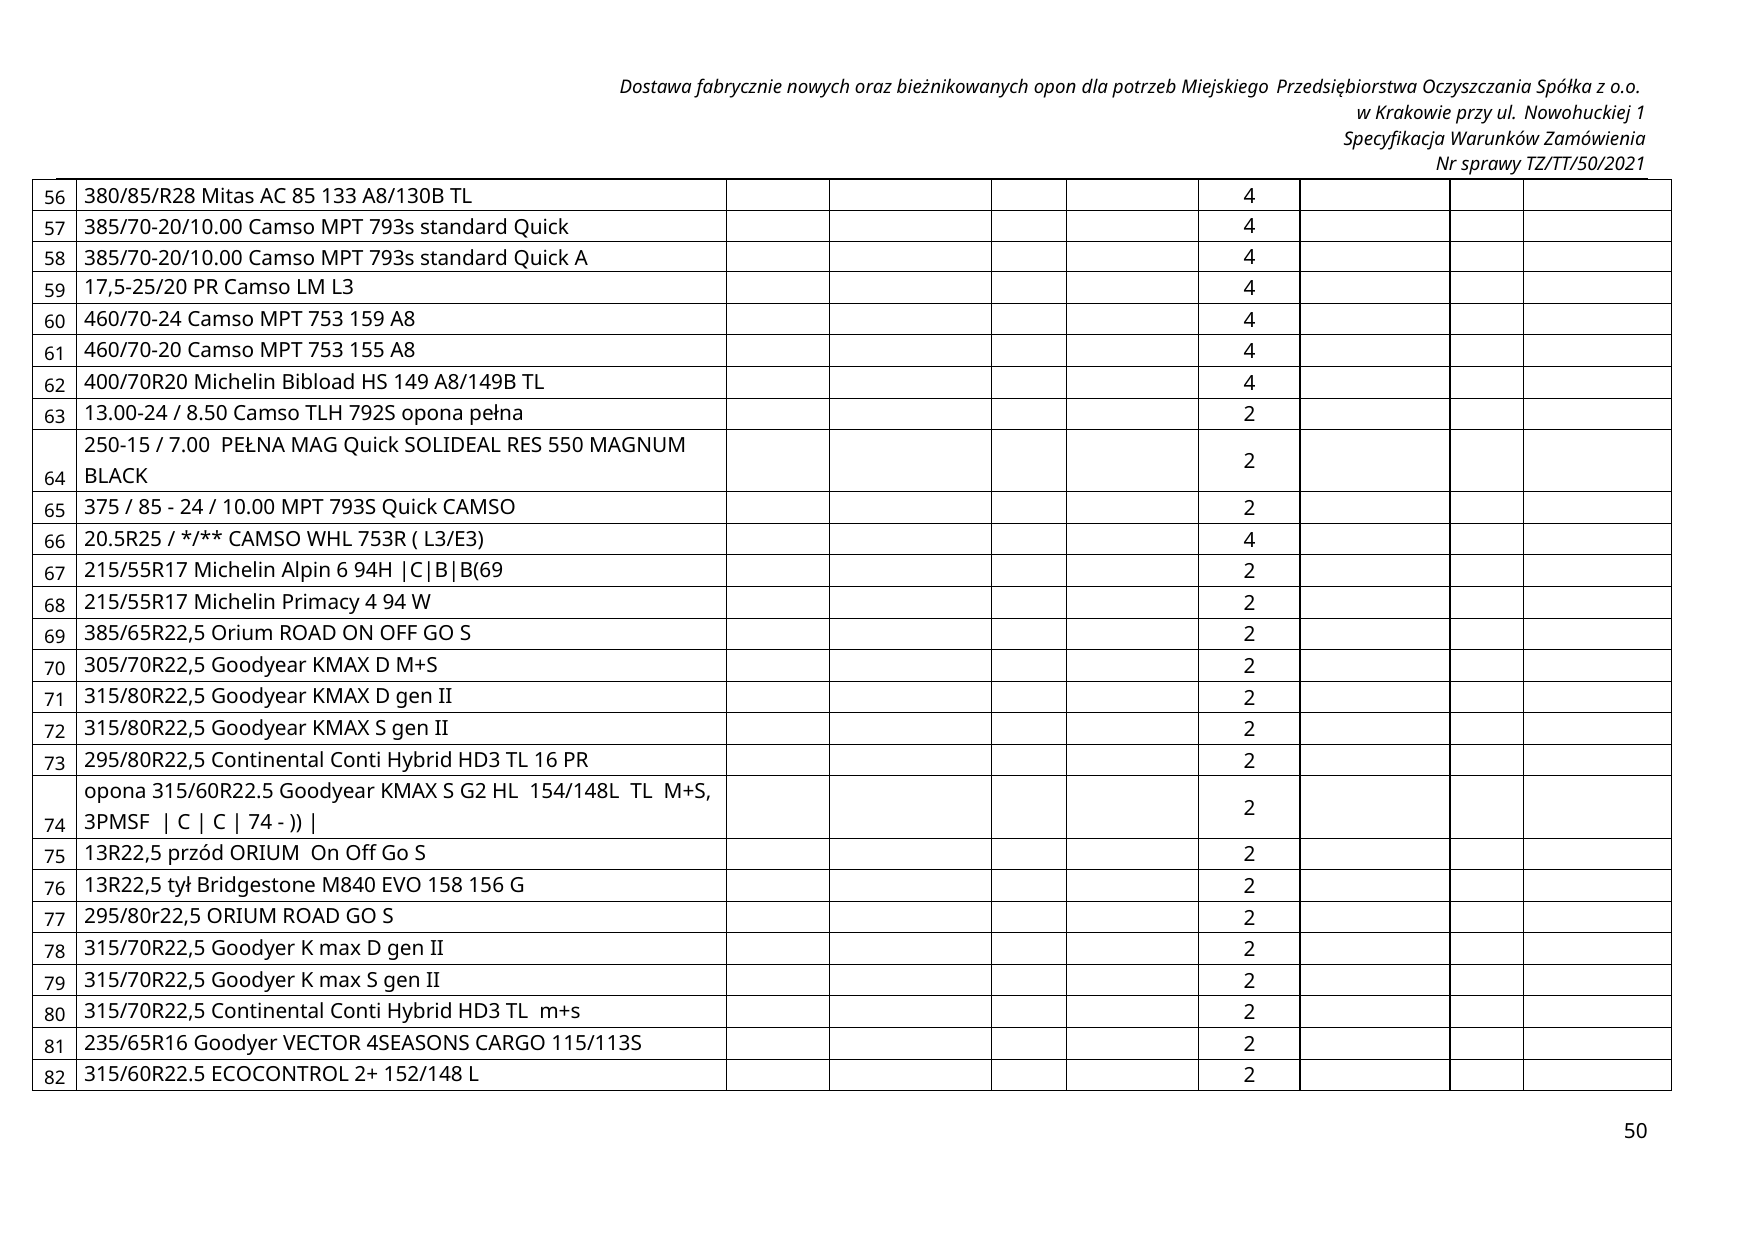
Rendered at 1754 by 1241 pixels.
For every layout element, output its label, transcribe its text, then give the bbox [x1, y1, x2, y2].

table_cell 75 [33, 839, 76, 869]
table_cell [992, 870, 1066, 901]
table_cell [1524, 430, 1671, 491]
table_cell [1524, 619, 1671, 649]
table_cell [1524, 587, 1671, 617]
table_cell 460/70-24 Camso MPT 753 159 A8 [77, 304, 726, 334]
table_cell 2 [1199, 399, 1299, 429]
table_cell [727, 555, 829, 586]
table_cell 13.00-24 / 8.50 Camso TLH 792S opona pełna [77, 399, 726, 429]
table_cell [1451, 965, 1523, 995]
table_cell [992, 1060, 1066, 1090]
table_cell 4 [1199, 335, 1299, 366]
table_cell [830, 650, 991, 681]
table_cell [1067, 619, 1198, 649]
table_cell [1301, 839, 1449, 869]
table_cell [1451, 1028, 1523, 1058]
table_cell 295/80R22,5 Continental Conti Hybrid HD3 TL 16 PR [77, 745, 726, 775]
table_cell [1524, 682, 1671, 712]
table_cell [830, 1060, 991, 1090]
table_cell 215/55R17 Michelin Alpin 6 94H |C|B|B(69 [77, 555, 726, 586]
table_cell 2 [1199, 619, 1299, 649]
table_cell [727, 335, 829, 366]
table_cell [727, 272, 829, 303]
table_cell [1524, 555, 1671, 586]
table_cell [1301, 587, 1449, 617]
table_cell [1301, 776, 1449, 837]
table_cell [1301, 211, 1449, 241]
table_cell [992, 965, 1066, 995]
table_cell [727, 492, 829, 523]
table_cell 79 [33, 965, 76, 995]
table_cell 315/70R22,5 Goodyer K max D gen II [77, 933, 726, 964]
table_cell [1524, 965, 1671, 995]
table_cell [727, 996, 829, 1027]
table_cell 81 [33, 1028, 76, 1058]
table_cell [992, 367, 1066, 397]
table_cell [1301, 242, 1449, 271]
table_cell [1524, 650, 1671, 681]
table_cell [727, 587, 829, 617]
table_cell 82 [33, 1060, 76, 1090]
table_cell 65 [33, 492, 76, 523]
table_cell [727, 965, 829, 995]
table_cell 71 [33, 682, 76, 712]
table_cell [1067, 776, 1198, 837]
table_cell [1301, 650, 1449, 681]
table_cell 295/80r22,5 ORIUM ROAD GO S [77, 902, 726, 932]
table_cell 315/80R22,5 Goodyear KMAX S gen II [77, 713, 726, 744]
table_cell [1301, 745, 1449, 775]
table_cell [992, 180, 1066, 210]
table_cell [992, 304, 1066, 334]
table_cell [992, 1028, 1066, 1058]
table_cell [1451, 902, 1523, 932]
table_cell [1451, 180, 1523, 210]
table_cell 460/70-20 Camso MPT 753 155 A8 [77, 335, 726, 366]
table_cell 215/55R17 Michelin Primacy 4 94 W [77, 587, 726, 617]
table_cell [830, 587, 991, 617]
table_cell [830, 839, 991, 869]
table_cell [1067, 180, 1198, 210]
table_cell [830, 211, 991, 241]
table_cell [830, 870, 991, 901]
table_cell [830, 242, 991, 271]
table_cell [1451, 304, 1523, 334]
table_cell [1524, 776, 1671, 837]
table_cell [727, 1028, 829, 1058]
table_cell opona 315/60R22.5 Goodyear KMAX S G2 HL 154/148L TL M+S, 3PMSF | C | C | 74 - )) | [77, 776, 726, 837]
table_cell 74 [33, 776, 76, 837]
table_cell [1301, 619, 1449, 649]
table_cell 4 [1199, 367, 1299, 397]
table_cell [1451, 713, 1523, 744]
table_cell [1524, 745, 1671, 775]
table_cell [1451, 524, 1523, 554]
table_cell [1451, 745, 1523, 775]
table_cell [1067, 399, 1198, 429]
table_cell [1524, 272, 1671, 303]
table_cell 67 [33, 555, 76, 586]
table_cell [1524, 335, 1671, 366]
table_cell [830, 965, 991, 995]
table_cell [1301, 430, 1449, 491]
table_cell 4 [1199, 242, 1299, 271]
table_cell [992, 335, 1066, 366]
table_cell 380/85/R28 Mitas AC 85 133 A8/130B TL [77, 180, 726, 210]
table_cell [1301, 1028, 1449, 1058]
table_cell [830, 524, 991, 554]
table_cell 2 [1199, 650, 1299, 681]
table_cell 2 [1199, 1028, 1299, 1058]
table_cell [992, 430, 1066, 491]
table_cell 4 [1199, 524, 1299, 554]
table_cell [992, 839, 1066, 869]
table_cell [727, 524, 829, 554]
table_cell [830, 1028, 991, 1058]
table_cell 2 [1199, 839, 1299, 869]
table_cell [1524, 524, 1671, 554]
table_cell 72 [33, 713, 76, 744]
table_cell 4 [1199, 304, 1299, 334]
table_cell [727, 430, 829, 491]
table_cell [1067, 555, 1198, 586]
table_cell [1067, 996, 1198, 1027]
table_cell [1451, 272, 1523, 303]
table_cell [1524, 933, 1671, 964]
table_cell 315/60R22.5 ECOCONTROL 2+ 152/148 L [77, 1060, 726, 1090]
table_cell 235/65R16 Goodyer VECTOR 4SEASONS CARGO 115/113S [77, 1028, 726, 1058]
table_cell [1301, 870, 1449, 901]
table_cell 73 [33, 745, 76, 775]
table_cell [992, 650, 1066, 681]
table_cell [992, 776, 1066, 837]
table_cell [1301, 555, 1449, 586]
table_cell [727, 304, 829, 334]
table_cell 4 [1199, 211, 1299, 241]
table_cell [830, 367, 991, 397]
table_cell [1524, 1060, 1671, 1090]
table_cell 315/70R22,5 Continental Conti Hybrid HD3 TL m+s [77, 996, 726, 1027]
table_cell 400/70R20 Michelin Bibload HS 149 A8/149B TL [77, 367, 726, 397]
table_cell 2 [1199, 587, 1299, 617]
table_cell 60 [33, 304, 76, 334]
table_cell [1451, 242, 1523, 271]
table_cell 375 / 85 - 24 / 10.00 MPT 793S Quick CAMSO [77, 492, 726, 523]
table_cell 2 [1199, 870, 1299, 901]
table_cell [992, 902, 1066, 932]
table_cell [830, 304, 991, 334]
table_cell [1067, 304, 1198, 334]
table_cell 70 [33, 650, 76, 681]
table_cell [727, 180, 829, 210]
table_cell [830, 745, 991, 775]
table_cell [1451, 933, 1523, 964]
table_cell [1451, 211, 1523, 241]
table_cell [830, 492, 991, 523]
table_cell [1524, 180, 1671, 210]
table_cell [727, 399, 829, 429]
table_cell [727, 745, 829, 775]
table_cell [992, 555, 1066, 586]
table_cell 2 [1199, 555, 1299, 586]
table_cell [1451, 399, 1523, 429]
table_cell 2 [1199, 965, 1299, 995]
table_cell [727, 682, 829, 712]
table_cell [1451, 776, 1523, 837]
table_cell 2 [1199, 745, 1299, 775]
table_cell 2 [1199, 1060, 1299, 1090]
table_cell [1067, 272, 1198, 303]
table_cell [830, 776, 991, 837]
table_cell [1301, 492, 1449, 523]
table_cell 69 [33, 619, 76, 649]
table_cell 77 [33, 902, 76, 932]
table_cell [1301, 1060, 1449, 1090]
table_cell 68 [33, 587, 76, 617]
table_cell [727, 650, 829, 681]
table_cell [992, 587, 1066, 617]
table_cell [992, 996, 1066, 1027]
table_cell [1067, 965, 1198, 995]
table_cell [727, 870, 829, 901]
table_cell 58 [33, 242, 76, 271]
table_cell 76 [33, 870, 76, 901]
table_cell [992, 619, 1066, 649]
table_cell [1451, 1060, 1523, 1090]
table_cell 13R22,5 tył Bridgestone M840 EVO 158 156 G [77, 870, 726, 901]
table_cell [830, 902, 991, 932]
table_cell [727, 776, 829, 837]
table_cell [1067, 902, 1198, 932]
table_cell [1451, 492, 1523, 523]
table_cell 250-15 / 7.00 PEŁNA MAG Quick SOLIDEAL RES 550 MAGNUM BLACK [77, 430, 726, 491]
table_cell [1067, 335, 1198, 366]
table_cell [727, 367, 829, 397]
table_cell 17,5-25/20 PR Camso LM L3 [77, 272, 726, 303]
table_cell 4 [1199, 272, 1299, 303]
table_cell [830, 430, 991, 491]
table_cell [1067, 745, 1198, 775]
table_cell [727, 619, 829, 649]
table_cell [992, 933, 1066, 964]
table_cell [1067, 430, 1198, 491]
table_cell 64 [33, 430, 76, 491]
table_cell [992, 272, 1066, 303]
table_cell [1301, 996, 1449, 1027]
table_cell 80 [33, 996, 76, 1027]
table_cell [992, 524, 1066, 554]
table_cell [830, 399, 991, 429]
table_cell [1524, 713, 1671, 744]
table_cell 305/70R22,5 Goodyear KMAX D M+S [77, 650, 726, 681]
table_cell [1301, 713, 1449, 744]
table_cell [1524, 492, 1671, 523]
table_cell 385/70-20/10.00 Camso MPT 793s standard Quick [77, 211, 726, 241]
table_cell [1067, 870, 1198, 901]
table_cell 62 [33, 367, 76, 397]
table_cell [1067, 242, 1198, 271]
table_cell [727, 1060, 829, 1090]
table_cell [1451, 335, 1523, 366]
table_cell [992, 713, 1066, 744]
table_cell [1524, 839, 1671, 869]
table_cell 2 [1199, 492, 1299, 523]
table_cell [1067, 524, 1198, 554]
table_cell [1067, 367, 1198, 397]
table_cell [1067, 1028, 1198, 1058]
table_cell [1451, 650, 1523, 681]
table_cell [727, 839, 829, 869]
table_cell [830, 996, 991, 1027]
table_cell 57 [33, 211, 76, 241]
table_cell [992, 242, 1066, 271]
table_cell [830, 619, 991, 649]
table_cell [1067, 713, 1198, 744]
table_cell [1067, 933, 1198, 964]
table_cell [1301, 304, 1449, 334]
table_cell [830, 555, 991, 586]
table_cell [1301, 524, 1449, 554]
table_cell [1451, 996, 1523, 1027]
table_cell [1301, 367, 1449, 397]
table_cell 2 [1199, 776, 1299, 837]
table_cell [1067, 587, 1198, 617]
table_cell 2 [1199, 430, 1299, 491]
table_cell [1524, 304, 1671, 334]
table_cell 2 [1199, 713, 1299, 744]
table_cell [1451, 682, 1523, 712]
table_cell [727, 902, 829, 932]
table_cell [1451, 619, 1523, 649]
table_cell [1451, 839, 1523, 869]
table_cell [830, 713, 991, 744]
table_cell [992, 211, 1066, 241]
table_cell [1301, 933, 1449, 964]
table_cell [1524, 870, 1671, 901]
table_cell 4 [1199, 180, 1299, 210]
table_cell [1451, 367, 1523, 397]
table_cell [727, 933, 829, 964]
table_cell 315/80R22,5 Goodyear KMAX D gen II [77, 682, 726, 712]
table_cell [1301, 272, 1449, 303]
table_cell 59 [33, 272, 76, 303]
table_cell [992, 492, 1066, 523]
table_cell [727, 242, 829, 271]
table_cell 385/70-20/10.00 Camso MPT 793s standard Quick A [77, 242, 726, 271]
table_cell [1524, 996, 1671, 1027]
table_cell 20.5R25 / */** CAMSO WHL 753R ( L3/E3) [77, 524, 726, 554]
table_cell [1524, 211, 1671, 241]
table_cell [1301, 335, 1449, 366]
table_cell [1301, 399, 1449, 429]
table_cell 61 [33, 335, 76, 366]
table_cell [830, 272, 991, 303]
table_cell [992, 399, 1066, 429]
table_cell 2 [1199, 682, 1299, 712]
table_cell [1524, 902, 1671, 932]
table_cell 56 [33, 180, 76, 210]
table_cell [1524, 1028, 1671, 1058]
table_cell 78 [33, 933, 76, 964]
table_cell 385/65R22,5 Orium ROAD ON OFF GO S [77, 619, 726, 649]
table_cell 2 [1199, 933, 1299, 964]
table_cell [1067, 682, 1198, 712]
table_cell [1067, 211, 1198, 241]
table_cell 2 [1199, 902, 1299, 932]
table_cell [830, 335, 991, 366]
table_cell [1067, 492, 1198, 523]
table_cell [1451, 587, 1523, 617]
table_cell 13R22,5 przód ORIUM On Off Go S [77, 839, 726, 869]
table_cell [830, 933, 991, 964]
table_cell [1451, 555, 1523, 586]
table_cell [1067, 1060, 1198, 1090]
table_cell [1524, 242, 1671, 271]
table_cell [1524, 399, 1671, 429]
table_cell [1067, 650, 1198, 681]
table_cell [992, 745, 1066, 775]
table_cell [1301, 180, 1449, 210]
table_cell 315/70R22,5 Goodyer K max S gen II [77, 965, 726, 995]
table_cell [1451, 430, 1523, 491]
table_cell 66 [33, 524, 76, 554]
table_cell [1301, 965, 1449, 995]
table_cell [1301, 682, 1449, 712]
table_cell [830, 180, 991, 210]
table_cell [727, 211, 829, 241]
table_cell 63 [33, 399, 76, 429]
table_cell [1301, 902, 1449, 932]
table_cell [727, 713, 829, 744]
table_cell [1451, 870, 1523, 901]
table_cell [830, 682, 991, 712]
table_cell [1524, 367, 1671, 397]
table_cell [992, 682, 1066, 712]
table_cell [1067, 839, 1198, 869]
table_cell 2 [1199, 996, 1299, 1027]
